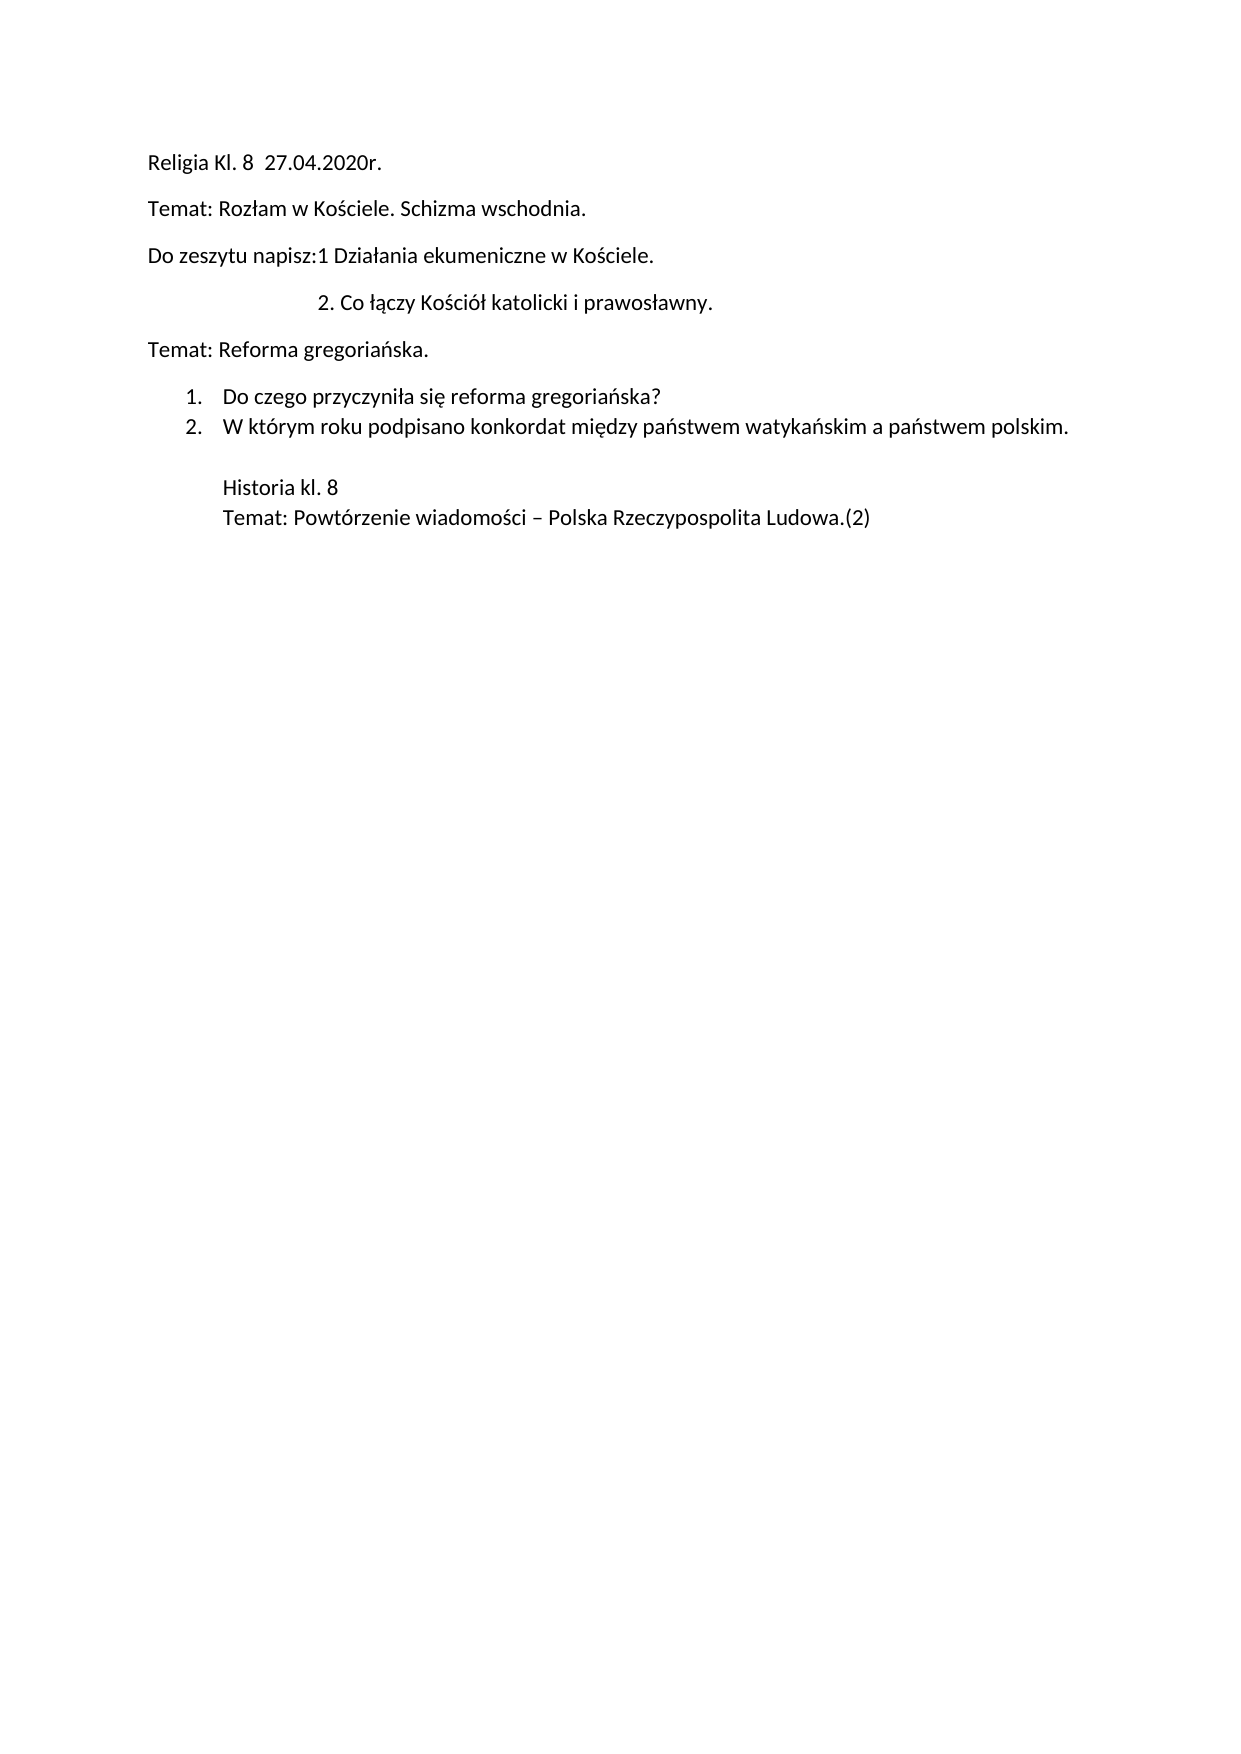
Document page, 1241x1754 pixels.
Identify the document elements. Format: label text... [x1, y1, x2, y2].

text Do zeszytu napisz:1 Działania ekumeniczne w Kościele. [148, 241, 1093, 269]
text 2. Co łączy Kościół katolicki i prawosławny. [148, 288, 1093, 316]
text Religia Kl. 8 27.04.2020r. [148, 148, 1093, 176]
list Temat: Powtórzenie wiadomości – Polska Rzeczypospolita Ludowa.(2) [223, 503, 1093, 531]
text Temat: Rozłam w Kościele. Schizma wschodnia. [148, 194, 1093, 222]
list Historia kl. 8 [223, 473, 1093, 501]
text Temat: Reforma gregoriańska. [148, 335, 1093, 363]
list Do czego przyczyniła się reforma gregoriańska? [185, 382, 1093, 410]
list W którym roku podpisano konkordat między państwem watykańskim a państwem polskim. [185, 412, 1093, 440]
